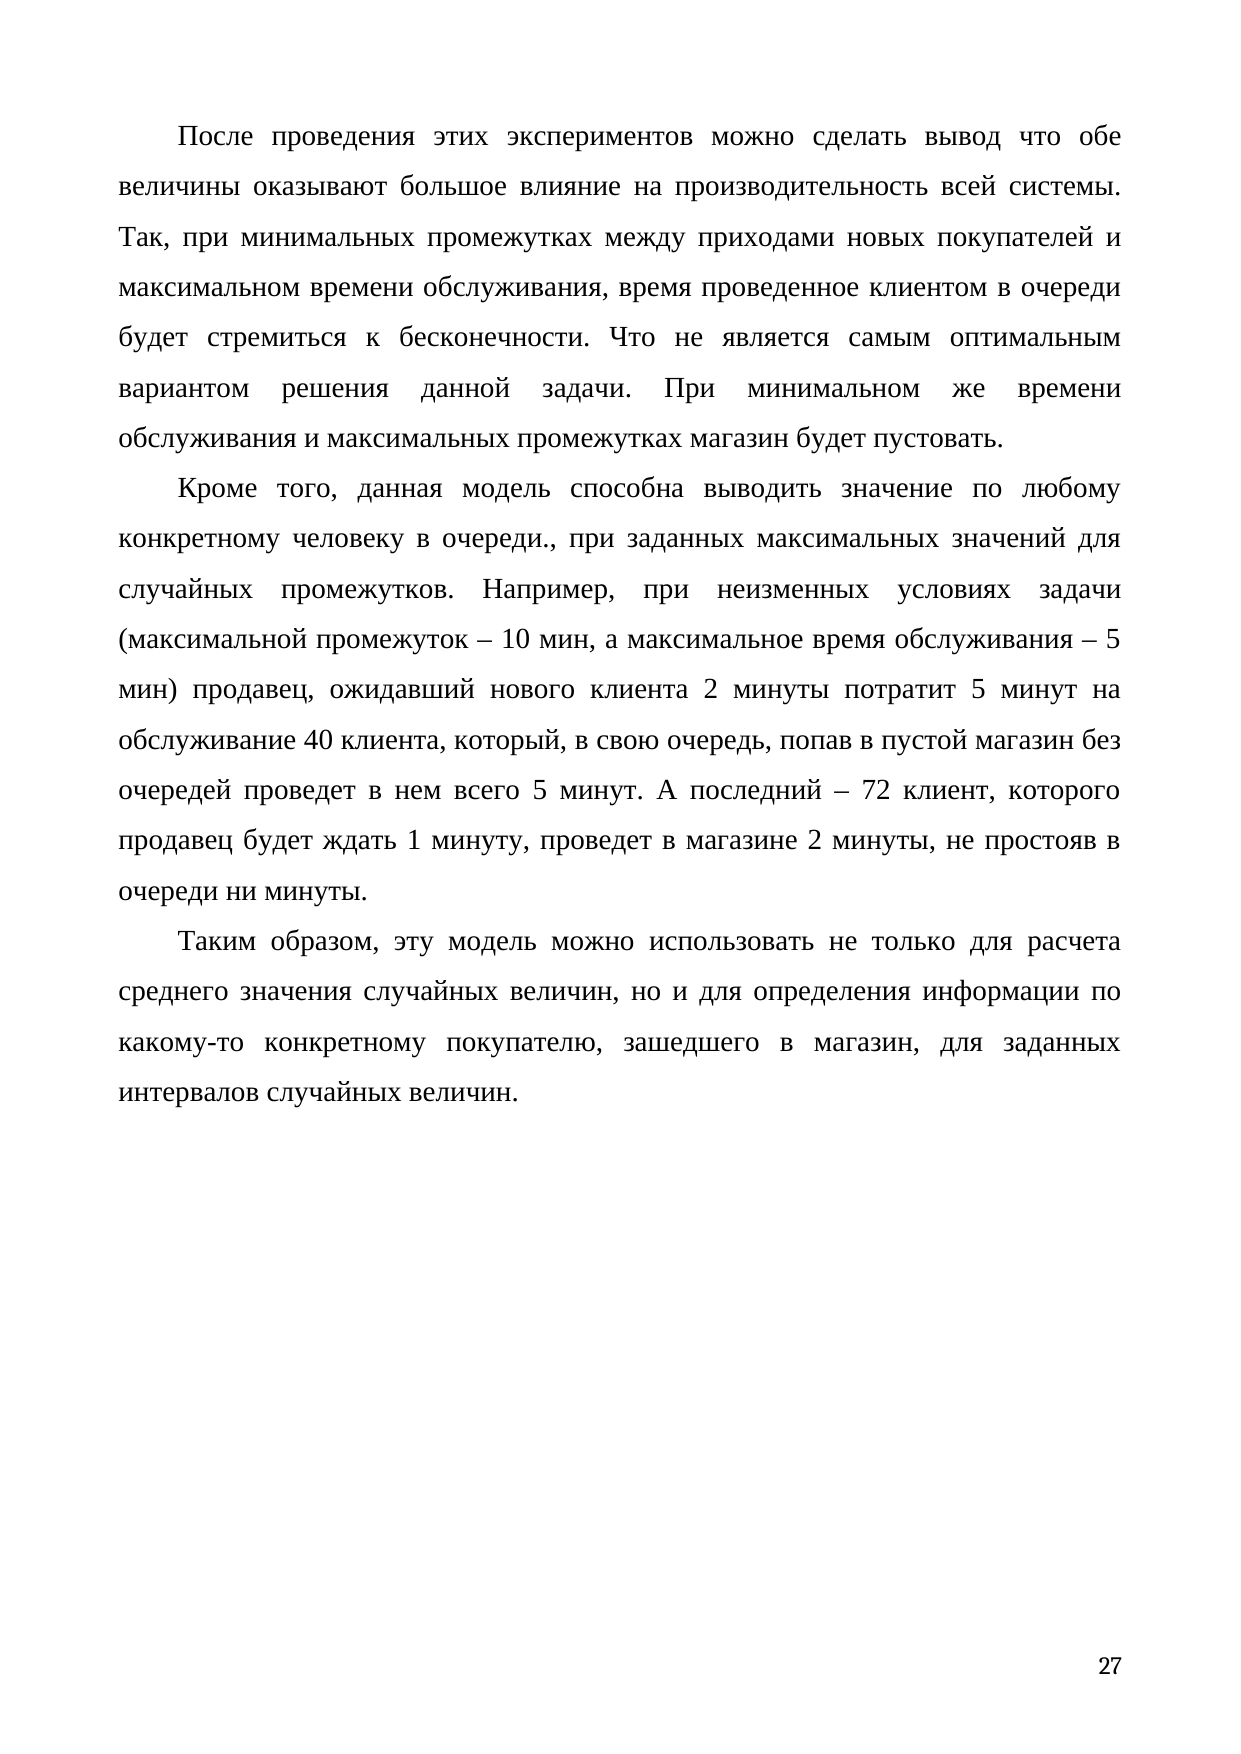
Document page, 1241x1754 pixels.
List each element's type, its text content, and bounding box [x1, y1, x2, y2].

text Кроме того, данная модель способна выводить значение по любому конкретному человеку в очереди., при заданных максимальных значений для случайных промежутков. Например, при неизменных условиях задачи (максимальной промежуток – 10 мин, а максимальное время обслуживания – 5 мин) продавец, ожидавший нового клиента 2 минуты потратит 5 минут на обслуживание 40 клиента, который, в свою очередь, попав в пустой магазин без очередей проведет в нем всего 5 минут. А последний – 72 клиент, которого продавец будет ждать 1 минуту, проведет в магазине 2 минуты, не простояв в очереди ни минуты. [118, 470, 1122, 906]
text После проведения этих экспериментов можно сделать вывод что обе величины оказывают большое влияние на производительность всей системы. Так, при минимальных промежутках между приходами новых покупателей и максимальном времени обслуживания, время проведенное клиентом в очереди будет стремиться к бесконечности. Что не является самым оптимальным вариантом решения данной задачи. При минимальном же времени обслуживания и максимальных промежутках магазин будет пустовать. [118, 118, 1122, 453]
text Таким образом, эту модель можно использовать не только для расчета среднего значения случайных величин, но и для определения информации по какому-то конкретному покупателю, зашедшего в магазин, для заданных интервалов случайных величин. [118, 923, 1122, 1108]
